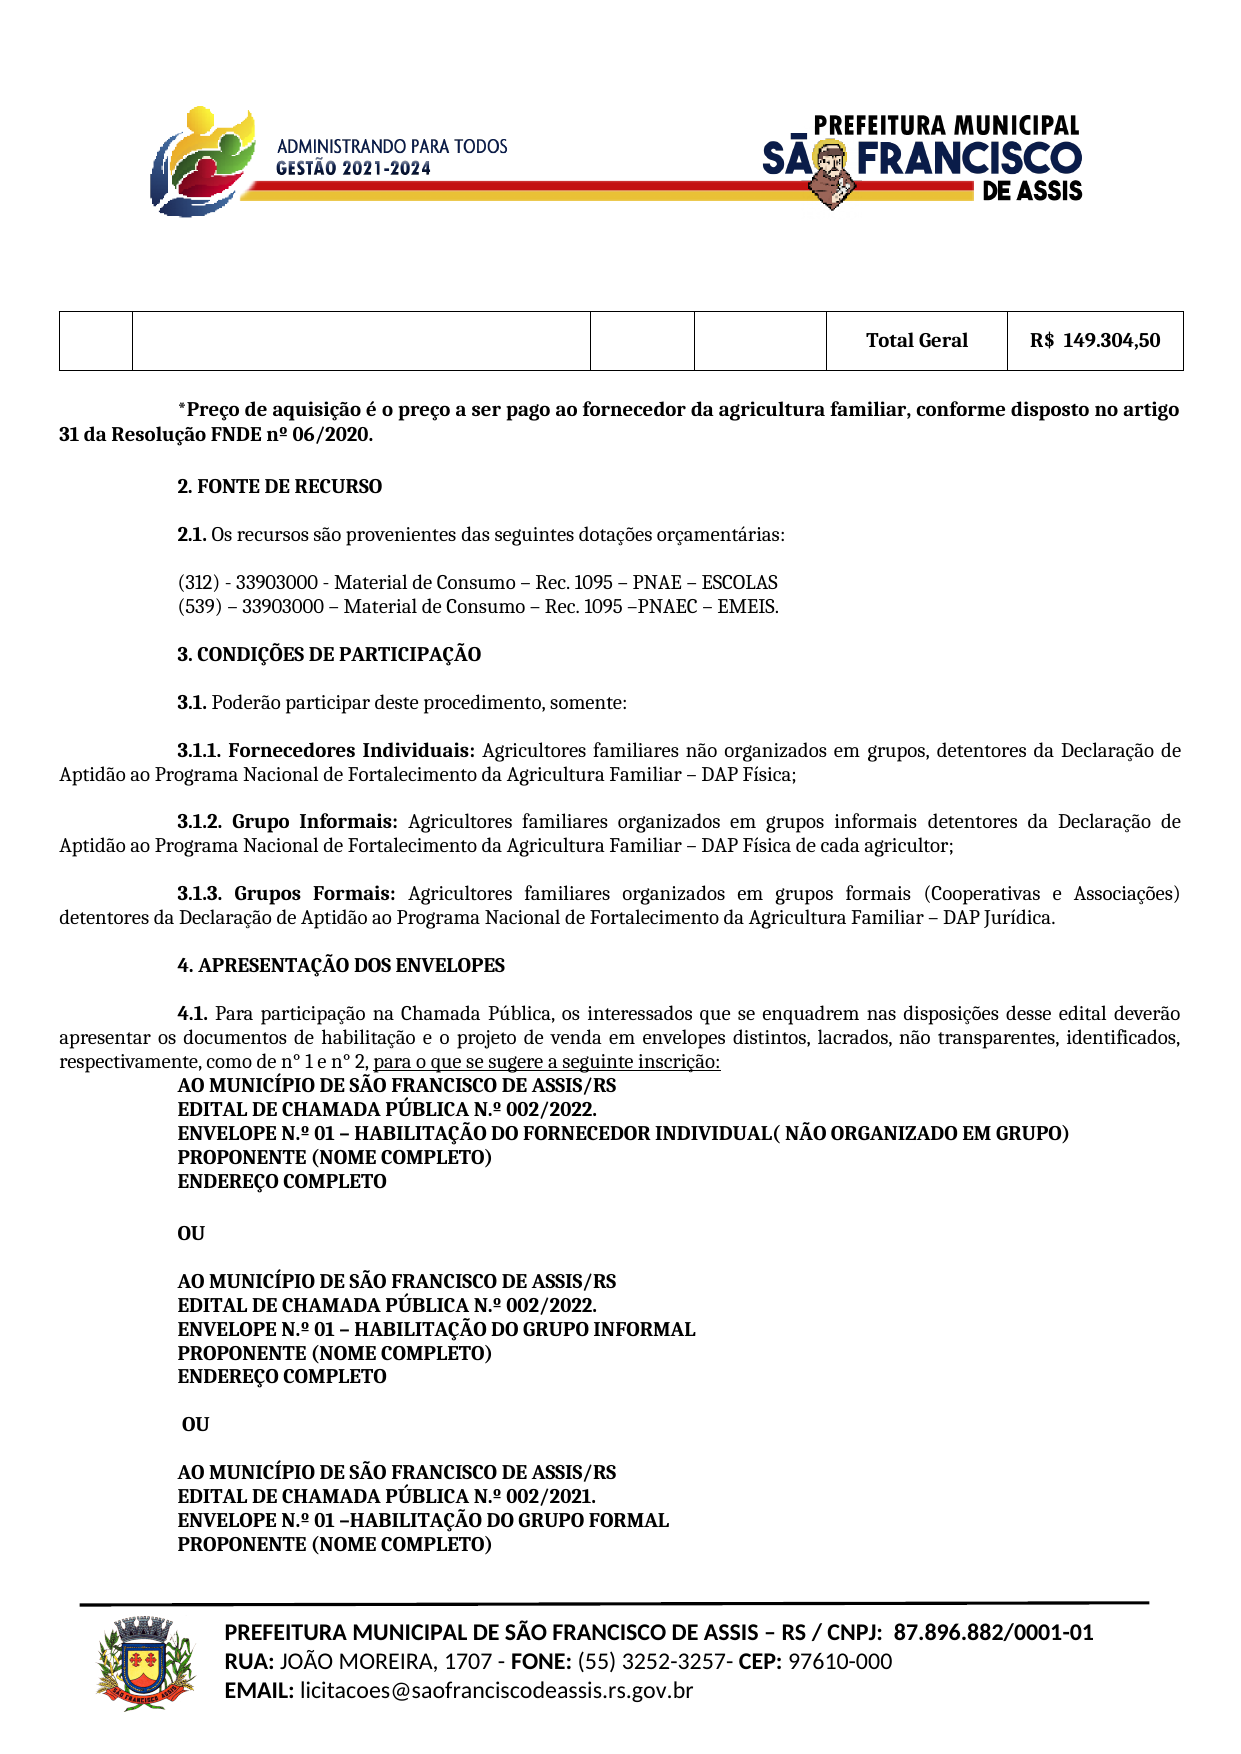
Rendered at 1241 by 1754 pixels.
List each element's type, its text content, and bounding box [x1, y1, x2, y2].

text ENVELOPE N.º 01 – HABILITAÇÃO DO FORNECEDOR INDIVIDUAL( NÃO ORGANIZADO EM GRUPO) [59, 1122, 1181, 1146]
text ENDEREÇO COMPLETO [59, 1169, 1181, 1193]
table_cell [695, 312, 826, 370]
table_cell [60, 312, 132, 370]
text ENDEREÇO COMPLETO [59, 1365, 1181, 1389]
text EDITAL DE CHAMADA PÚBLICA N.º 002/2022. [59, 1293, 1181, 1317]
text AO MUNICÍPIO DE SÃO FRANCISCO DE ASSIS/RS [59, 1461, 1181, 1485]
text AO MUNICÍPIO DE SÃO FRANCISCO DE ASSIS/RS [59, 1269, 1181, 1293]
picture [86, 1614, 205, 1713]
table_cell [133, 312, 590, 370]
text EDITAL DE CHAMADA PÚBLICA N.º 002/2021. [59, 1485, 1181, 1509]
text ENVELOPE N.º 01 –HABILITAÇÃO DO GRUPO FORMAL [59, 1509, 1181, 1533]
text PROPONENTE (NOME COMPLETO) [59, 1533, 1181, 1557]
text (312) - 33903000 - Material de Consumo – Rec. 1095 – PNAE – ESCOLAS [59, 571, 1181, 594]
text 3.1.1. Fornecedores Individuais: Agricultores familiares não organizados em grupos, detentores da Declaração de Aptidão ao Programa Nacional de Fortalecimento da Agricultura Familiar – DAP Física; [59, 738, 1181, 786]
text 3.1.3. Grupos Formais: Agricultores familiares organizados em grupos formais (Cooperativas e Associações) detentores da Declaração de Aptidão ao Programa Nacional de Fortalecimento da Agricultura Familiar – DAP Jurídica. [59, 882, 1181, 930]
text 2.1. Os recursos são provenientes das seguintes dotações orçamentárias: [59, 523, 1181, 547]
text OU [59, 1413, 1181, 1437]
text PROPONENTE (NOME COMPLETO) [59, 1341, 1181, 1365]
text 4. APRESENTAÇÃO DOS ENVELOPES [59, 954, 1181, 978]
picture [118, 73, 1123, 256]
text 3.1. Poderão participar deste procedimento, somente: [59, 690, 1181, 714]
text 2. FONTE DE RECURSO [59, 475, 1181, 499]
text AO MUNICÍPIO DE SÃO FRANCISCO DE ASSIS/RS [59, 1074, 1181, 1098]
table_cell Total Geral [827, 312, 1007, 370]
text 3. CONDIÇÕES DE PARTICIPAÇÃO [59, 642, 1181, 666]
table_cell R$ 149.304,50 [1008, 312, 1183, 370]
text (539) – 33903000 – Material de Consumo – Rec. 1095 –PNAEC – EMEIS. [59, 594, 1181, 618]
text PROPONENTE (NOME COMPLETO) [59, 1146, 1181, 1169]
text 3.1.2. Grupo Informais: Agricultores familiares organizados em grupos informais detentores da Declaração de Aptidão ao Programa Nacional de Fortalecimento da Agricultura Familiar – DAP Física de cada agricultor; [59, 810, 1181, 858]
text *Preço de aquisição é o preço a ser pago ao fornecedor da agricultura familiar, conforme disposto no artigo 31 da Resolução FNDE nº 06/2020. [59, 397, 1181, 447]
table_cell [591, 312, 694, 370]
text ENVELOPE N.º 01 – HABILITAÇÃO DO GRUPO INFORMAL [59, 1317, 1181, 1341]
text 4.1. Para participação na Chamada Pública, os interessados que se enquadrem nas disposições desse edital deverão apresentar os documentos de habilitação e o projeto de venda em envelopes distintos, lacrados, não transparentes, identificados, respectivamente, como de n° 1 e n° 2, para o que se sugere a seguinte inscrição: [59, 1002, 1181, 1074]
text OU [59, 1221, 1181, 1245]
text EDITAL DE CHAMADA PÚBLICA N.º 002/2022. [59, 1098, 1181, 1122]
